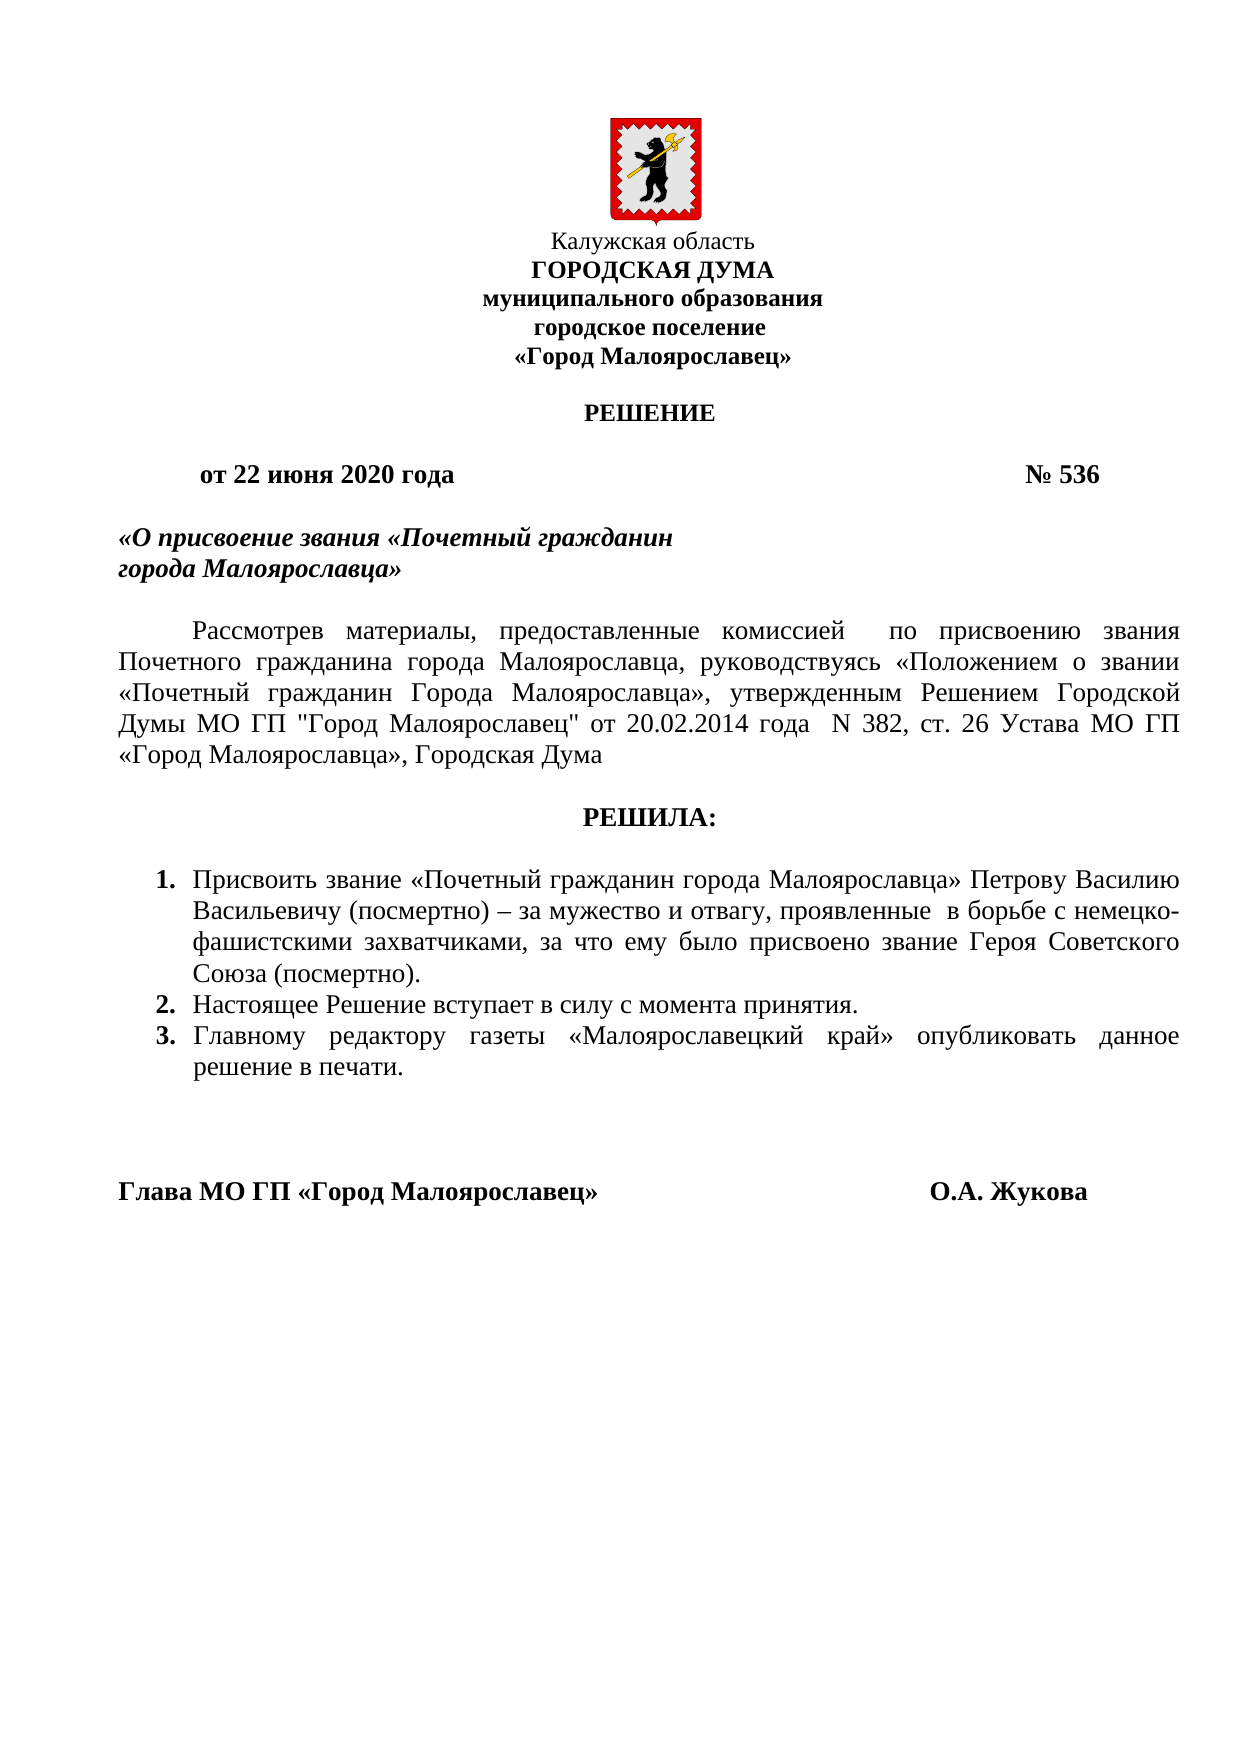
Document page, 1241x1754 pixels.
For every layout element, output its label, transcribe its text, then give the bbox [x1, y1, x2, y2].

subtitle Калужская область [118, 226, 1181, 255]
list Главному редактору газеты «Малоярославецкий край» опубликовать данное решение в печати. [156, 1019, 1181, 1081]
text Глава МО ГП «Город Малоярославец» О.А. Жукова [118, 1175, 1181, 1206]
list Настоящее Решение вступает в силу с момента принятия. [155, 988, 1181, 1019]
text Рассмотрев материалы, предоставленные комиссией по присвоению звания Почетного гражданина города Малоярославца, руководствуясь «Положением о звании «Почетный гражданин Города Малоярославца», утвержденным Решением Городской Думы МО ГП "Город Малоярославец" от 20.02.2014 года N 382, ст. 26 Устава МО ГП «Город Малоярославца», Городская Дума [118, 614, 1181, 770]
subtitle ГОРОДСКАЯ ДУМА [118, 255, 1181, 283]
text муниципального образования [118, 283, 1181, 312]
text РЕШЕНИЕ [118, 398, 1181, 427]
text города Малоярославца» [118, 552, 1181, 583]
text от 22 июня 2020 года № 536 [118, 458, 1181, 489]
text «Город Малоярославец» [118, 341, 1181, 370]
text «О присвоение звания «Почетный гражданин [118, 521, 1181, 552]
text городское поселение [118, 312, 1181, 341]
list Присвоить звание «Почетный гражданин города Малоярославца» Петрову Василию Васильевичу (посмертно) – за мужество и отвагу, проявленные в борьбе с немецко-фашистскими захватчиками, за что ему было присвоено звание Героя Советского Союза (посмертно). [155, 863, 1181, 988]
text РЕШИЛА: [118, 801, 1181, 832]
